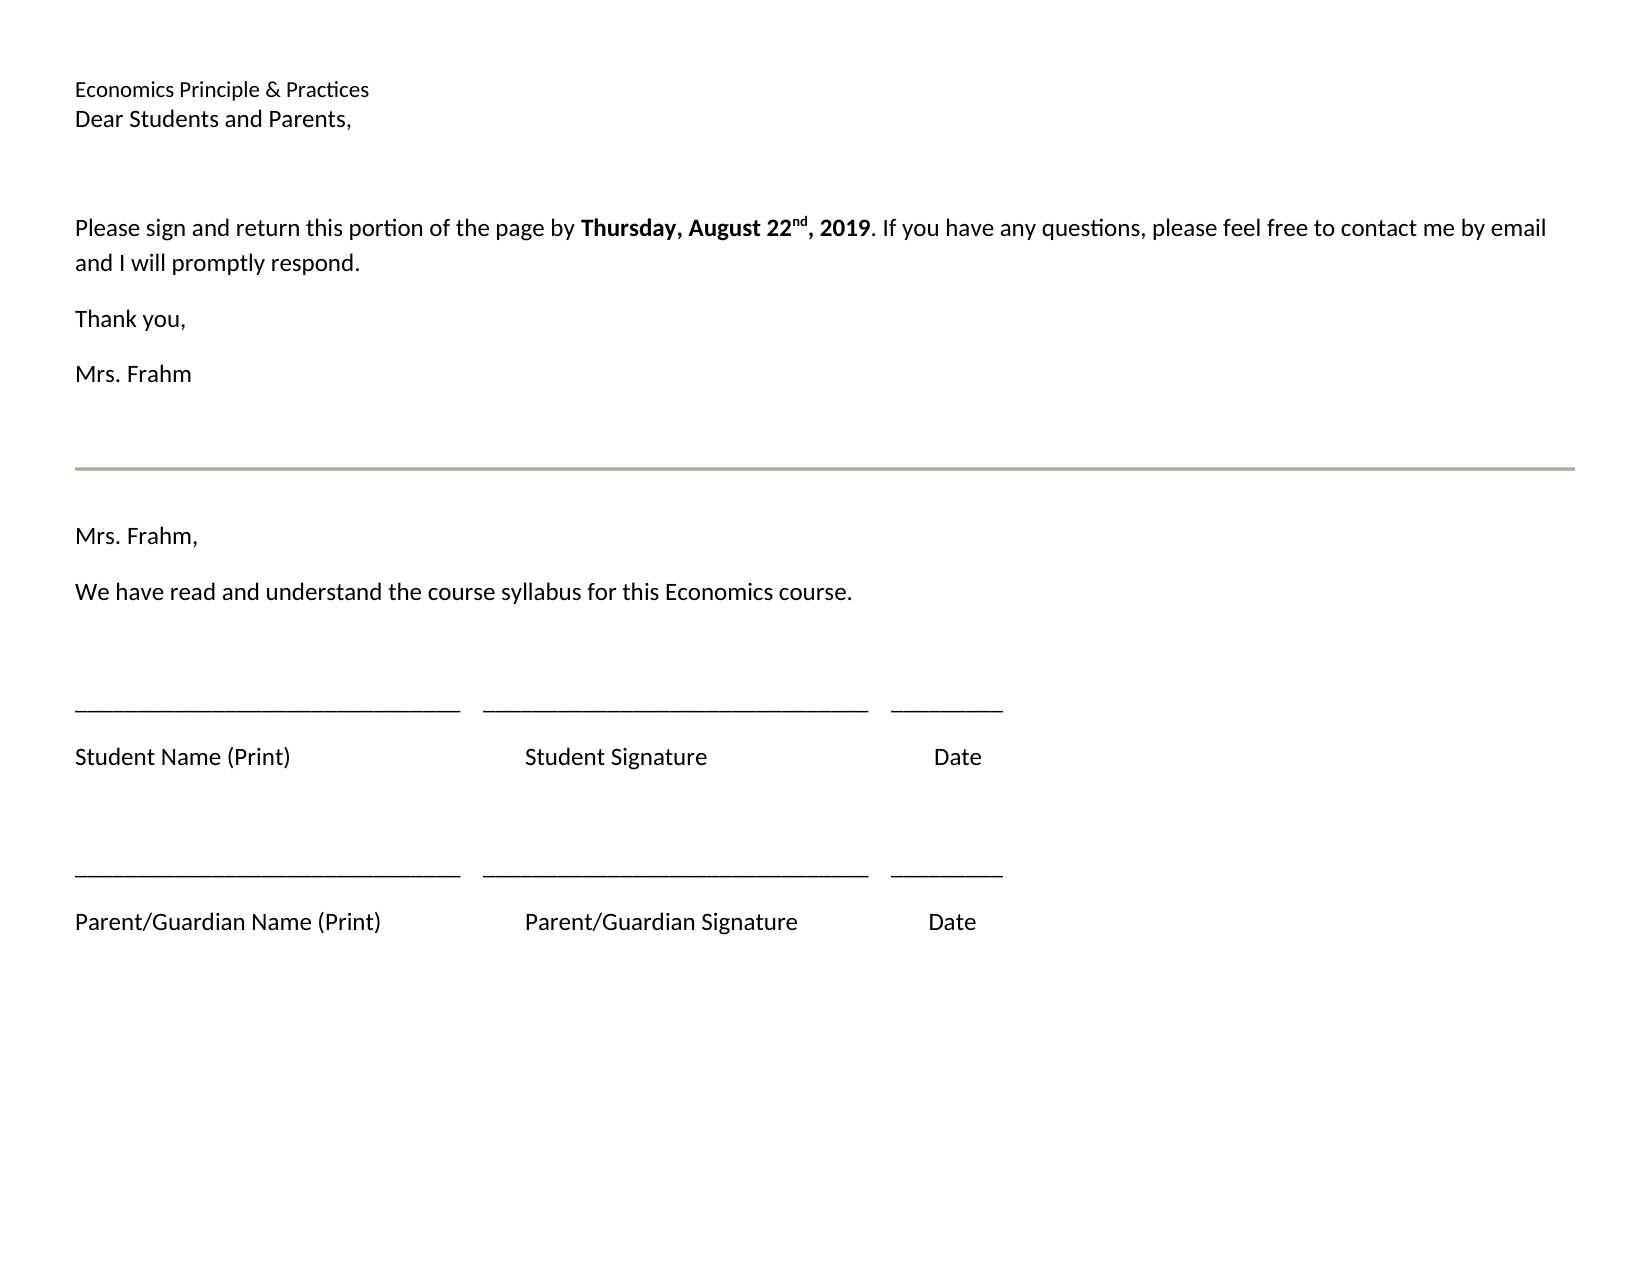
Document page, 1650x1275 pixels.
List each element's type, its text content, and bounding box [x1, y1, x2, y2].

text Dear Students and Parents, [75, 103, 1575, 133]
text _______________________________ _______________________________ _________ [75, 685, 1575, 716]
text Please sign and return this portion of the page by Thursday, August 22nd, 2019. If you have any questions, please feel free to contact me by email and I will promptly respond. [75, 212, 1575, 277]
text We have read and understand the course syllabus for this Economics course. [75, 576, 1575, 607]
text Parent/Guardian Name (Print) Parent/Guardian Signature Date [75, 906, 1575, 936]
text Thank you, [75, 303, 1575, 333]
text _______________________________ _______________________________ _________ [75, 850, 1575, 880]
text Student Name (Print) Student Signature Date [75, 741, 1575, 771]
text Mrs. Frahm, [75, 520, 1575, 551]
text Mrs. Frahm [75, 358, 1575, 389]
